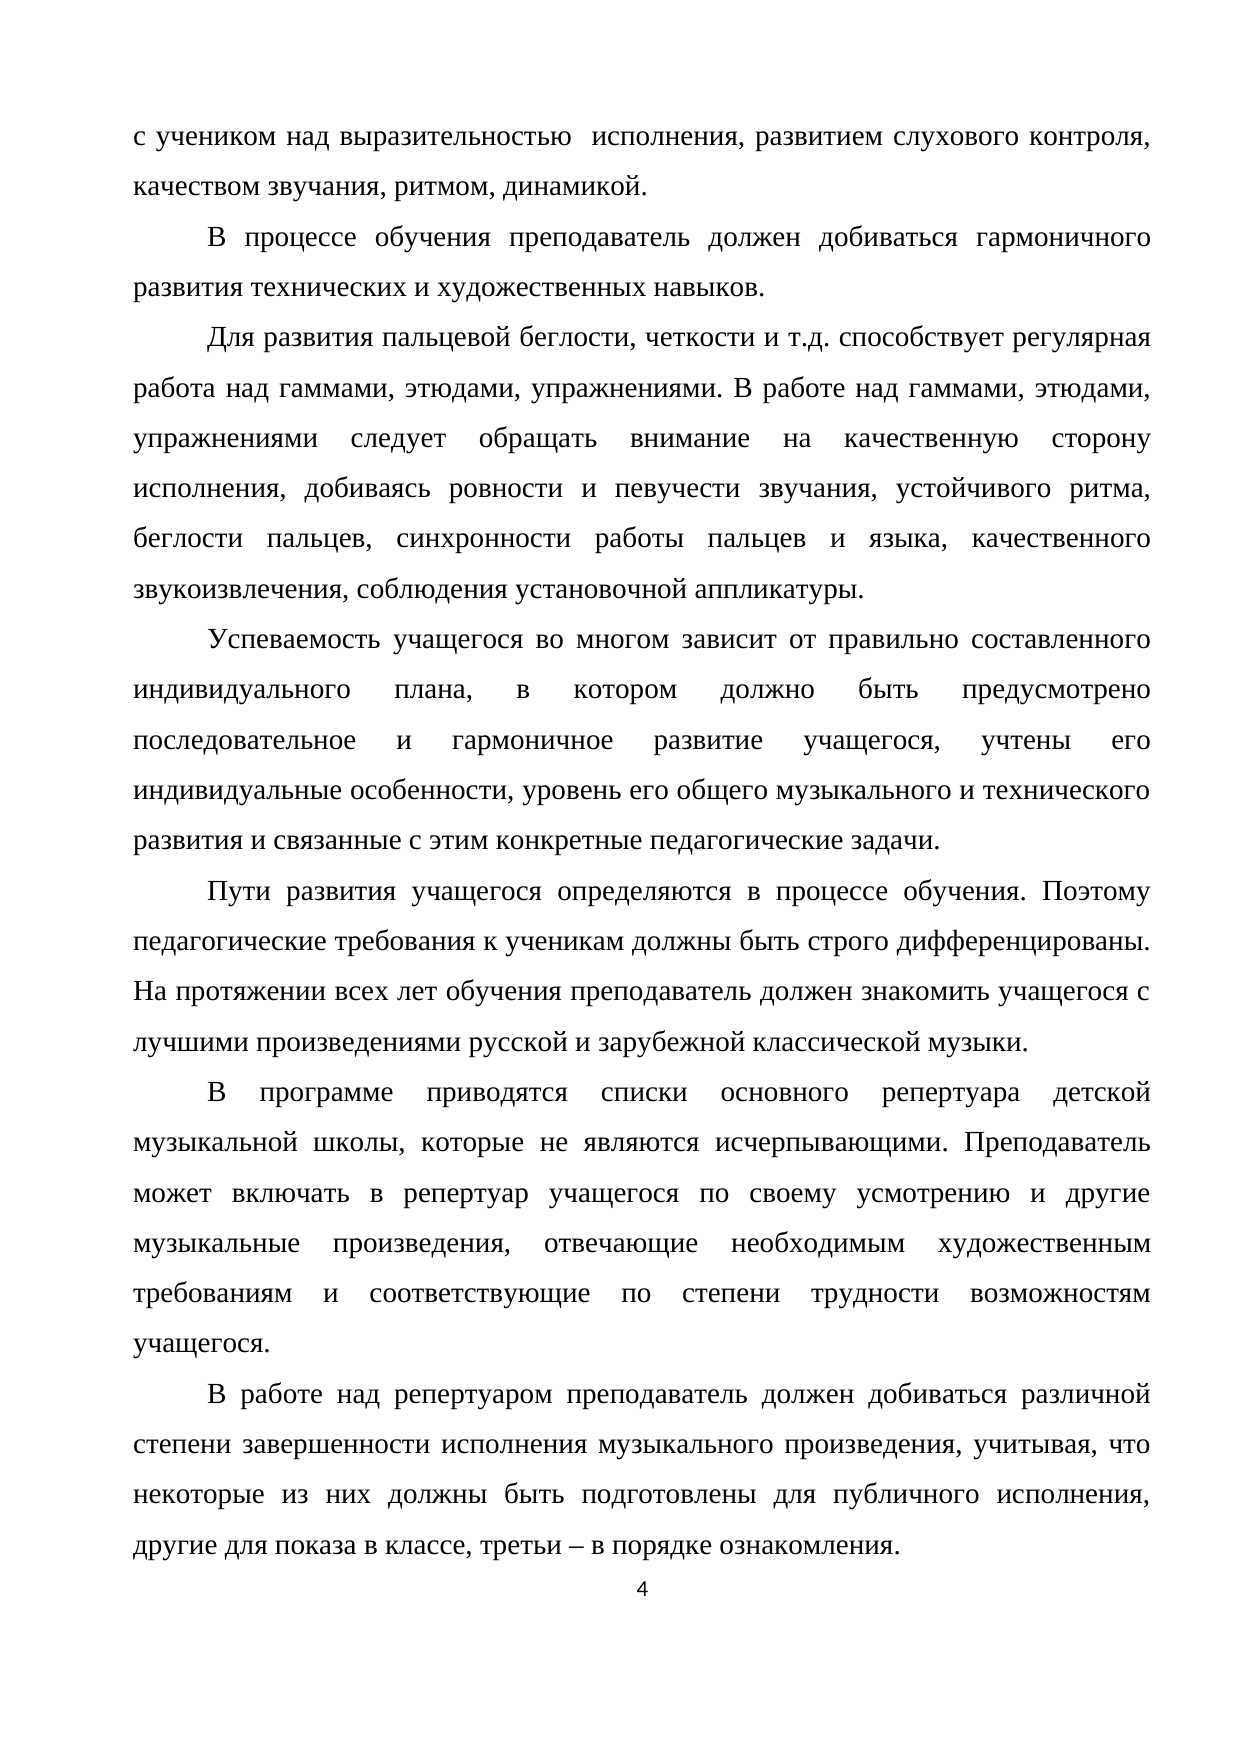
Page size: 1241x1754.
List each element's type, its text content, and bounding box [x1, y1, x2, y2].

text В программе приводятся списки основного репертуара детской музыкальной школы, которые не являются исчерпывающими. Преподаватель может включать в репертуар учащегося по своему усмотрению и другие музыкальные произведения, отвечающие необходимым художественным требованиям и соответствующие по степени трудности возможностям учащегося. [133, 1074, 1152, 1359]
text Пути развития учащегося определяются в процессе обучения. Поэтому педагогические требования к ученикам должны быть строго дифференцированы. На протяжении всех лет обучения преподаватель должен знакомить учащегося с лучшими произведениями русской и зарубежной классической музыки. [133, 873, 1152, 1057]
text Успеваемость учащегося во многом зависит от правильно составленного индивидуального плана, в котором должно быть предусмотрено последовательное и гармоничное развитие учащегося, учтены его индивидуальные особенности, уровень его общего музыкального и технического развития и связанные с этим конкретные педагогические задачи. [133, 621, 1152, 856]
text Для развития пальцевой беглости, четкости и т.д. способствует регулярная работа над гаммами, этюдами, упражнениями. В работе над гаммами, этюдами, упражнениями следует обращать внимание на качественную сторону исполнения, добиваясь ровности и певучести звучания, устойчивого ритма, беглости пальцев, синхронности работы пальцев и языка, качественного звукоизвлечения, соблюдения установочной аппликатуры. [133, 319, 1152, 604]
text В процессе обучения преподаватель должен добиваться гармоничного развития технических и художественных навыков. [133, 219, 1152, 303]
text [133, 118, 1152, 202]
text В работе над репертуаром преподаватель должен добиваться различной степени завершенности исполнения музыкального произведения, учитывая, что некоторые из них должны быть подготовлены для публичного исполнения, другие для показа в классе, третьи – в порядке ознакомления. [133, 1376, 1152, 1560]
